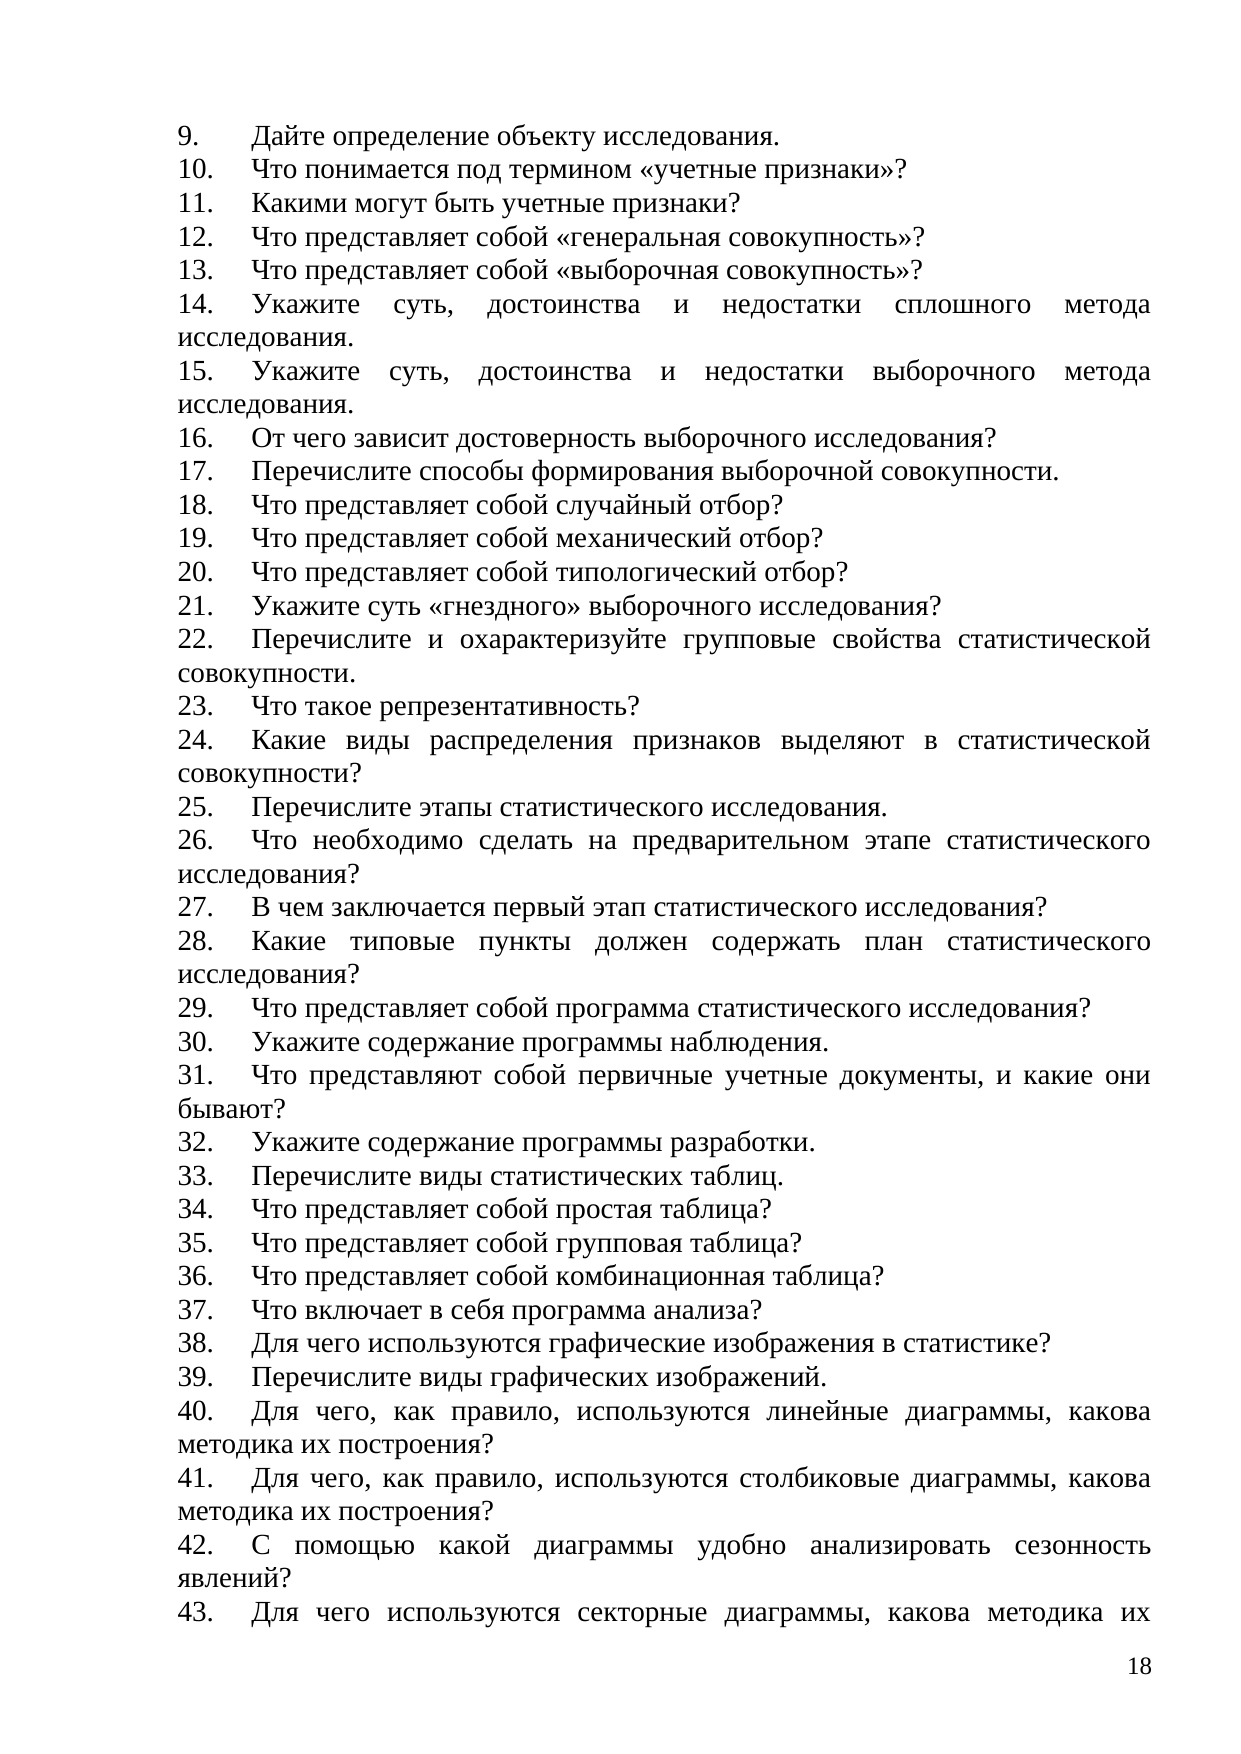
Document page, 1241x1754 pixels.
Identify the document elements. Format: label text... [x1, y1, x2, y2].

list Что представляет собой типологический отбор? [177, 554, 1152, 588]
list Что понимается под термином «учетные признаки»? [177, 152, 1152, 185]
list Что представляет собой «выборочная совокупность»? [177, 252, 1152, 286]
list Укажите суть, достоинства и недостатки сплошного метода исследования. [177, 286, 1152, 353]
list Что представляет собой комбинационная таблица? [177, 1258, 1152, 1292]
list Что представляет собой механический отбор? [177, 521, 1152, 554]
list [177, 1594, 1152, 1627]
list Что такое репрезентативность? [177, 688, 1152, 722]
list Что включает в себя программа анализа? [177, 1292, 1152, 1326]
list Перечислите виды статистических таблиц. [177, 1158, 1152, 1191]
list Укажите суть «гнездного» выборочного исследования? [177, 588, 1152, 621]
list От чего зависит достоверность выборочного исследования? [177, 420, 1152, 453]
list Для чего, как правило, используются линейные диаграммы, какова методика их построения? [177, 1393, 1152, 1460]
list Что представляет собой «генеральная совокупность»? [177, 219, 1152, 252]
list Что представляет собой групповая таблица? [177, 1225, 1152, 1258]
list Что представляет собой программа статистического исследования? [177, 990, 1152, 1024]
list Дайте определение объекту исследования. [177, 118, 1152, 152]
list Какие типовые пункты должен содержать план статистического исследования? [177, 923, 1152, 990]
list Укажите суть, достоинства и недостатки выборочного метода исследования. [177, 353, 1152, 420]
list Какие виды распределения признаков выделяют в статистической совокупности? [177, 722, 1152, 789]
list В чем заключается первый этап статистического исследования? [177, 889, 1152, 923]
list Перечислите способы формирования выборочной совокупности. [177, 453, 1152, 487]
list Для чего используются графические изображения в статистике? [177, 1326, 1152, 1359]
list Какими могут быть учетные признаки? [177, 185, 1152, 219]
list Что представляет собой простая таблица? [177, 1191, 1152, 1225]
list Для чего, как правило, используются столбиковые диаграммы, какова методика их построения? [177, 1460, 1152, 1527]
list Укажите содержание программы наблюдения. [177, 1024, 1152, 1057]
list Что представляет собой случайный отбор? [177, 487, 1152, 521]
list Перечислите этапы статистического исследования. [177, 789, 1152, 822]
list Перечислите виды графических изображений. [177, 1359, 1152, 1393]
list Что представляют собой первичные учетные документы, и какие они бывают? [177, 1057, 1152, 1124]
list Перечислите и охарактеризуйте групповые свойства статистической совокупности. [177, 621, 1152, 688]
list С помощью какой диаграммы удобно анализировать сезонность явлений? [177, 1527, 1152, 1594]
list Укажите содержание программы разработки. [177, 1124, 1152, 1158]
list Что необходимо сделать на предварительном этапе статистического исследования? [177, 822, 1152, 889]
